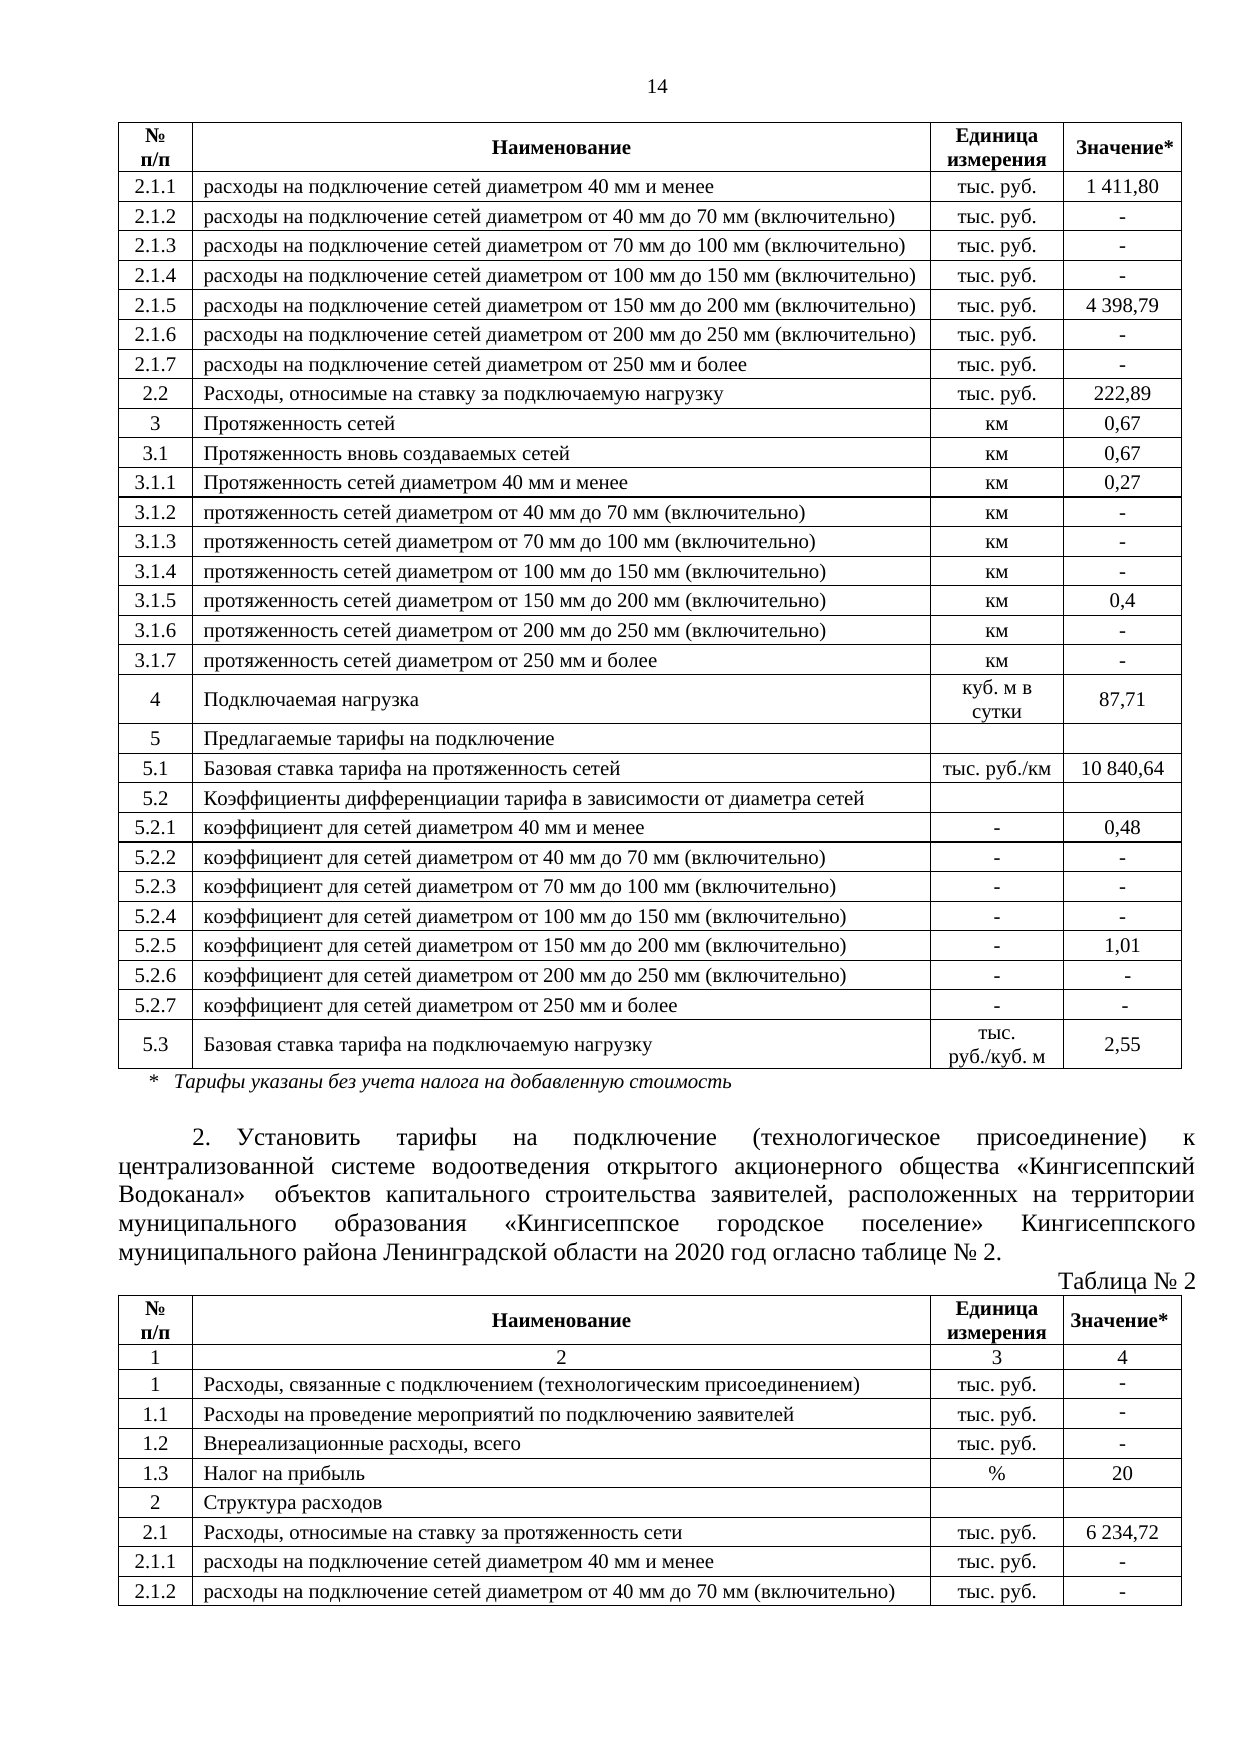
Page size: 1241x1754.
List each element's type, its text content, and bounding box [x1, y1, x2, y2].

table_cell Предлагаемые тарифы на подключение [193, 724, 930, 753]
text * Тарифы указаны без учета налога на добавленную стоимость [118, 1069, 1196, 1093]
table_cell Расходы, связанные с подключением (технологическим присоединением) [193, 1370, 930, 1398]
table_cell 2.1.1 [119, 1547, 192, 1576]
table_cell 0,48 [1064, 813, 1181, 841]
table_cell расходы на подключение сетей диаметром 40 мм и менее [193, 1547, 930, 1576]
table_cell 2.1.2 [119, 1577, 192, 1605]
table_cell 2.1.4 [119, 261, 192, 289]
table_cell расходы на подключение сетей диаметром от 70 мм до 100 мм (включительно) [193, 231, 930, 260]
table_cell [931, 724, 1063, 753]
table_cell 3.1.5 [119, 586, 192, 615]
table_cell 2.1.1 [119, 172, 192, 201]
table_cell [1064, 1488, 1181, 1517]
table_cell коэффициент для сетей диаметром от 200 мм до 250 мм (включительно) [193, 961, 930, 989]
table_cell 4 [119, 675, 192, 723]
table_cell - [1064, 202, 1181, 230]
table_cell - [1064, 1370, 1181, 1398]
table_cell 2 [119, 1488, 192, 1517]
table_cell 3.1 [119, 438, 192, 467]
table_cell км [931, 616, 1063, 644]
table_cell 0,27 [1064, 468, 1181, 496]
table_cell 2,55 [1064, 1020, 1181, 1068]
table_cell тыс. руб. [931, 379, 1063, 408]
table_cell 2.1.2 [119, 202, 192, 230]
table_cell км [931, 498, 1063, 526]
table_cell [1064, 724, 1181, 753]
table_cell 5.2.7 [119, 990, 192, 1019]
table_cell км [931, 586, 1063, 615]
table_cell тыс. руб. [931, 1399, 1063, 1428]
table_cell - [1064, 350, 1181, 378]
table_cell 0,4 [1064, 586, 1181, 615]
table_cell - [1064, 261, 1181, 289]
table_cell 2.2 [119, 379, 192, 408]
table_cell - [1064, 616, 1181, 644]
table_cell 3 [931, 1345, 1063, 1369]
table_cell тыс. руб. [931, 261, 1063, 289]
table_cell Базовая ставка тарифа на подключаемую нагрузку [193, 1020, 930, 1068]
table_cell 5.2.1 [119, 813, 192, 841]
table_cell - [931, 902, 1063, 930]
table_cell коэффициент для сетей диаметром от 70 мм до 100 мм (включительно) [193, 872, 930, 901]
table_cell тыс. руб. [931, 231, 1063, 260]
table_cell Расходы, относимые на ставку за протяженность сети [193, 1518, 930, 1546]
table_cell коэффициент для сетей диаметром от 250 мм и более [193, 990, 930, 1019]
table_cell 0,67 [1064, 409, 1181, 437]
table_cell Протяженность сетей диаметром 40 мм и менее [193, 468, 930, 496]
table_cell - [1064, 1399, 1181, 1428]
table_cell тыс. руб. [931, 172, 1063, 201]
table_cell 2.1.7 [119, 350, 192, 378]
table_cell тыс. руб./куб. м [931, 1020, 1063, 1068]
table_cell - [1064, 1429, 1181, 1457]
table_cell тыс. руб. [931, 290, 1063, 319]
table_cell тыс. руб. [931, 1547, 1063, 1576]
table_cell тыс. руб. [931, 1370, 1063, 1398]
table_cell - [1064, 231, 1181, 260]
table_cell тыс. руб. [931, 202, 1063, 230]
table_cell протяженность сетей диаметром от 40 мм до 70 мм (включительно) [193, 498, 930, 526]
table_cell км [931, 438, 1063, 467]
table_cell 2.1.5 [119, 290, 192, 319]
table_cell км [931, 468, 1063, 496]
list Установить тарифы на подключение (технологическое присоединение) к централизованной системе водоотведения открытого акционерного общества «Кингисеппский Водоканал» объектов капитального строительства заявителей, расположенных на территории муниципального образования «Кингисеппское городское поселение» Кингисеппского муниципального района Ленинградской области на 2020 год огласно таблице № 2. [118, 1122, 1196, 1266]
table_cell км [931, 557, 1063, 585]
table_cell коэффициент для сетей диаметром от 150 мм до 200 мм (включительно) [193, 931, 930, 960]
table_cell - [1064, 961, 1181, 989]
table_cell - [931, 931, 1063, 960]
table_cell км [931, 409, 1063, 437]
table_cell протяженность сетей диаметром от 100 мм до 150 мм (включительно) [193, 557, 930, 585]
table_cell 5.2.2 [119, 843, 192, 871]
table_cell 1.1 [119, 1399, 192, 1428]
table_cell Расходы, относимые на ставку за подключаемую нагрузку [193, 379, 930, 408]
table_cell - [1064, 843, 1181, 871]
table_cell [931, 783, 1063, 812]
table_header № п/п [119, 1296, 192, 1344]
table_cell Внереализационные расходы, всего [193, 1429, 930, 1457]
table_cell 5.2.5 [119, 931, 192, 960]
table_cell 20 [1064, 1459, 1181, 1487]
table_cell - [1064, 902, 1181, 930]
table_cell Структура расходов [193, 1488, 930, 1517]
table_cell Базовая ставка тарифа на протяженность сетей [193, 754, 930, 782]
table_cell 2 [193, 1345, 930, 1369]
table_cell тыс. руб. [931, 1577, 1063, 1605]
table_header Наименование [193, 123, 930, 171]
table_cell 3.1.4 [119, 557, 192, 585]
table_cell 5.2 [119, 783, 192, 812]
table_cell - [1064, 990, 1181, 1019]
table_cell коэффициент для сетей диаметром от 40 мм до 70 мм (включительно) [193, 843, 930, 871]
table_cell 10 840,64 [1064, 754, 1181, 782]
table_cell 1.3 [119, 1459, 192, 1487]
table_cell - [931, 872, 1063, 901]
table_cell 1,01 [1064, 931, 1181, 960]
table_cell куб. м в сутки [931, 675, 1063, 723]
table_cell 5 [119, 724, 192, 753]
table_cell - [1064, 498, 1181, 526]
table_header Значение* [1064, 1296, 1181, 1344]
table_cell Подключаемая нагрузка [193, 675, 930, 723]
table_cell протяженность сетей диаметром от 150 мм до 200 мм (включительно) [193, 586, 930, 615]
table_cell 5.2.6 [119, 961, 192, 989]
table_cell 2.1 [119, 1518, 192, 1546]
table_cell км [931, 645, 1063, 674]
table_cell - [931, 813, 1063, 841]
table_cell - [1064, 872, 1181, 901]
table_cell 2.1.3 [119, 231, 192, 260]
table_cell км [931, 527, 1063, 556]
table_cell 3.1.1 [119, 468, 192, 496]
table_cell 2.1.6 [119, 320, 192, 348]
table_cell - [931, 990, 1063, 1019]
table_cell - [1064, 1547, 1181, 1576]
table_cell % [931, 1459, 1063, 1487]
table_cell 4 398,79 [1064, 290, 1181, 319]
table_cell Налог на прибыль [193, 1459, 930, 1487]
table_cell тыс. руб. [931, 1518, 1063, 1546]
table_header № п/п [119, 123, 192, 171]
table_cell - [931, 961, 1063, 989]
table_cell протяженность сетей диаметром от 200 мм до 250 мм (включительно) [193, 616, 930, 644]
table_cell Коэффициенты дифференциации тарифа в зависимости от диаметра сетей [193, 783, 930, 812]
table_cell расходы на подключение сетей диаметром от 40 мм до 70 мм (включительно) [193, 1577, 930, 1605]
table_header Единица измерения [931, 1296, 1063, 1344]
table_header Единица измерения [931, 123, 1063, 171]
table_cell 5.2.4 [119, 902, 192, 930]
table_cell расходы на подключение сетей диаметром от 250 мм и более [193, 350, 930, 378]
table_cell протяженность сетей диаметром от 70 мм до 100 мм (включительно) [193, 527, 930, 556]
table_cell 1.2 [119, 1429, 192, 1457]
table_cell расходы на подключение сетей диаметром от 150 мм до 200 мм (включительно) [193, 290, 930, 319]
table_cell тыс. руб. [931, 1429, 1063, 1457]
text Таблица № 2 [118, 1266, 1196, 1294]
table_cell 1 411,80 [1064, 172, 1181, 201]
table_cell 87,71 [1064, 675, 1181, 723]
table_cell - [1064, 320, 1181, 348]
table_header Наименование [193, 1296, 930, 1344]
table_cell 5.3 [119, 1020, 192, 1068]
table_cell - [1064, 645, 1181, 674]
table_cell Протяженность сетей [193, 409, 930, 437]
table_cell 3.1.6 [119, 616, 192, 644]
table_cell [1064, 783, 1181, 812]
table_cell 1 [119, 1345, 192, 1369]
table_cell [931, 1488, 1063, 1517]
table_cell тыс. руб. [931, 350, 1063, 378]
table_cell 222,89 [1064, 379, 1181, 408]
table_cell Протяженность вновь создаваемых сетей [193, 438, 930, 467]
table_cell - [1064, 527, 1181, 556]
table_cell - [1064, 557, 1181, 585]
table_cell 3.1.2 [119, 498, 192, 526]
table_cell 1 [119, 1370, 192, 1398]
table_cell 3 [119, 409, 192, 437]
table_cell - [931, 843, 1063, 871]
table_cell расходы на подключение сетей диаметром от 200 мм до 250 мм (включительно) [193, 320, 930, 348]
table_cell 5.1 [119, 754, 192, 782]
table_cell 0,67 [1064, 438, 1181, 467]
table_cell Расходы на проведение мероприятий по подключению заявителей [193, 1399, 930, 1428]
table_cell 3.1.7 [119, 645, 192, 674]
table_cell расходы на подключение сетей диаметром от 100 мм до 150 мм (включительно) [193, 261, 930, 289]
table_cell 4 [1064, 1345, 1181, 1369]
table_cell 6 234,72 [1064, 1518, 1181, 1546]
table_cell 5.2.3 [119, 872, 192, 901]
table_cell тыс. руб. [931, 320, 1063, 348]
table_cell тыс. руб./км [931, 754, 1063, 782]
table_header Значение* [1064, 123, 1181, 171]
table_cell 3.1.3 [119, 527, 192, 556]
table_cell коэффициент для сетей диаметром от 100 мм до 150 мм (включительно) [193, 902, 930, 930]
table_cell протяженность сетей диаметром от 250 мм и более [193, 645, 930, 674]
table_cell коэффициент для сетей диаметром 40 мм и менее [193, 813, 930, 841]
table_cell расходы на подключение сетей диаметром от 40 мм до 70 мм (включительно) [193, 202, 930, 230]
table_cell расходы на подключение сетей диаметром 40 мм и менее [193, 172, 930, 201]
table_cell - [1064, 1577, 1181, 1605]
